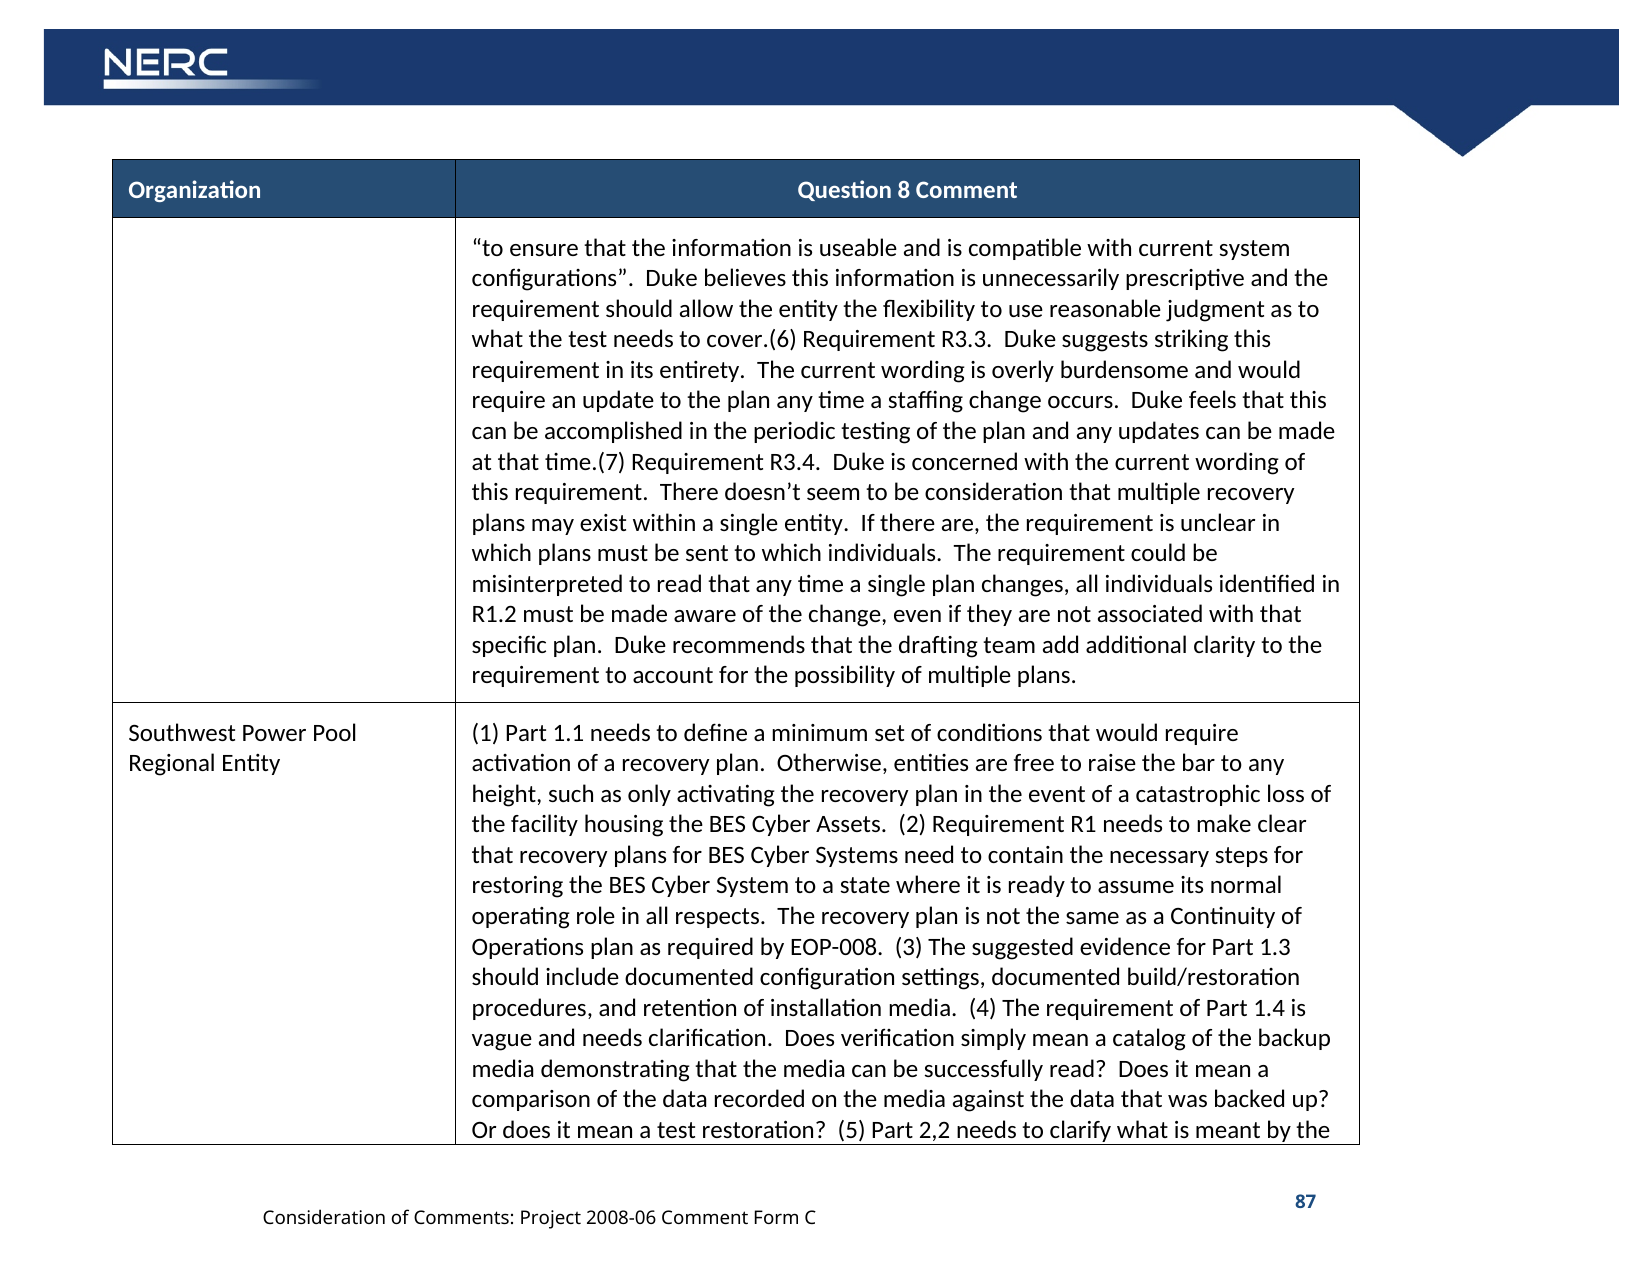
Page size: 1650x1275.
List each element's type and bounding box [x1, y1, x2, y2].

picture [43, 29, 1619, 157]
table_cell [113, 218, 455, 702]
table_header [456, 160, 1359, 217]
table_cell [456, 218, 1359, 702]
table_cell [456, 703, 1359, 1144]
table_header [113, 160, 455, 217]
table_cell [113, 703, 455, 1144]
